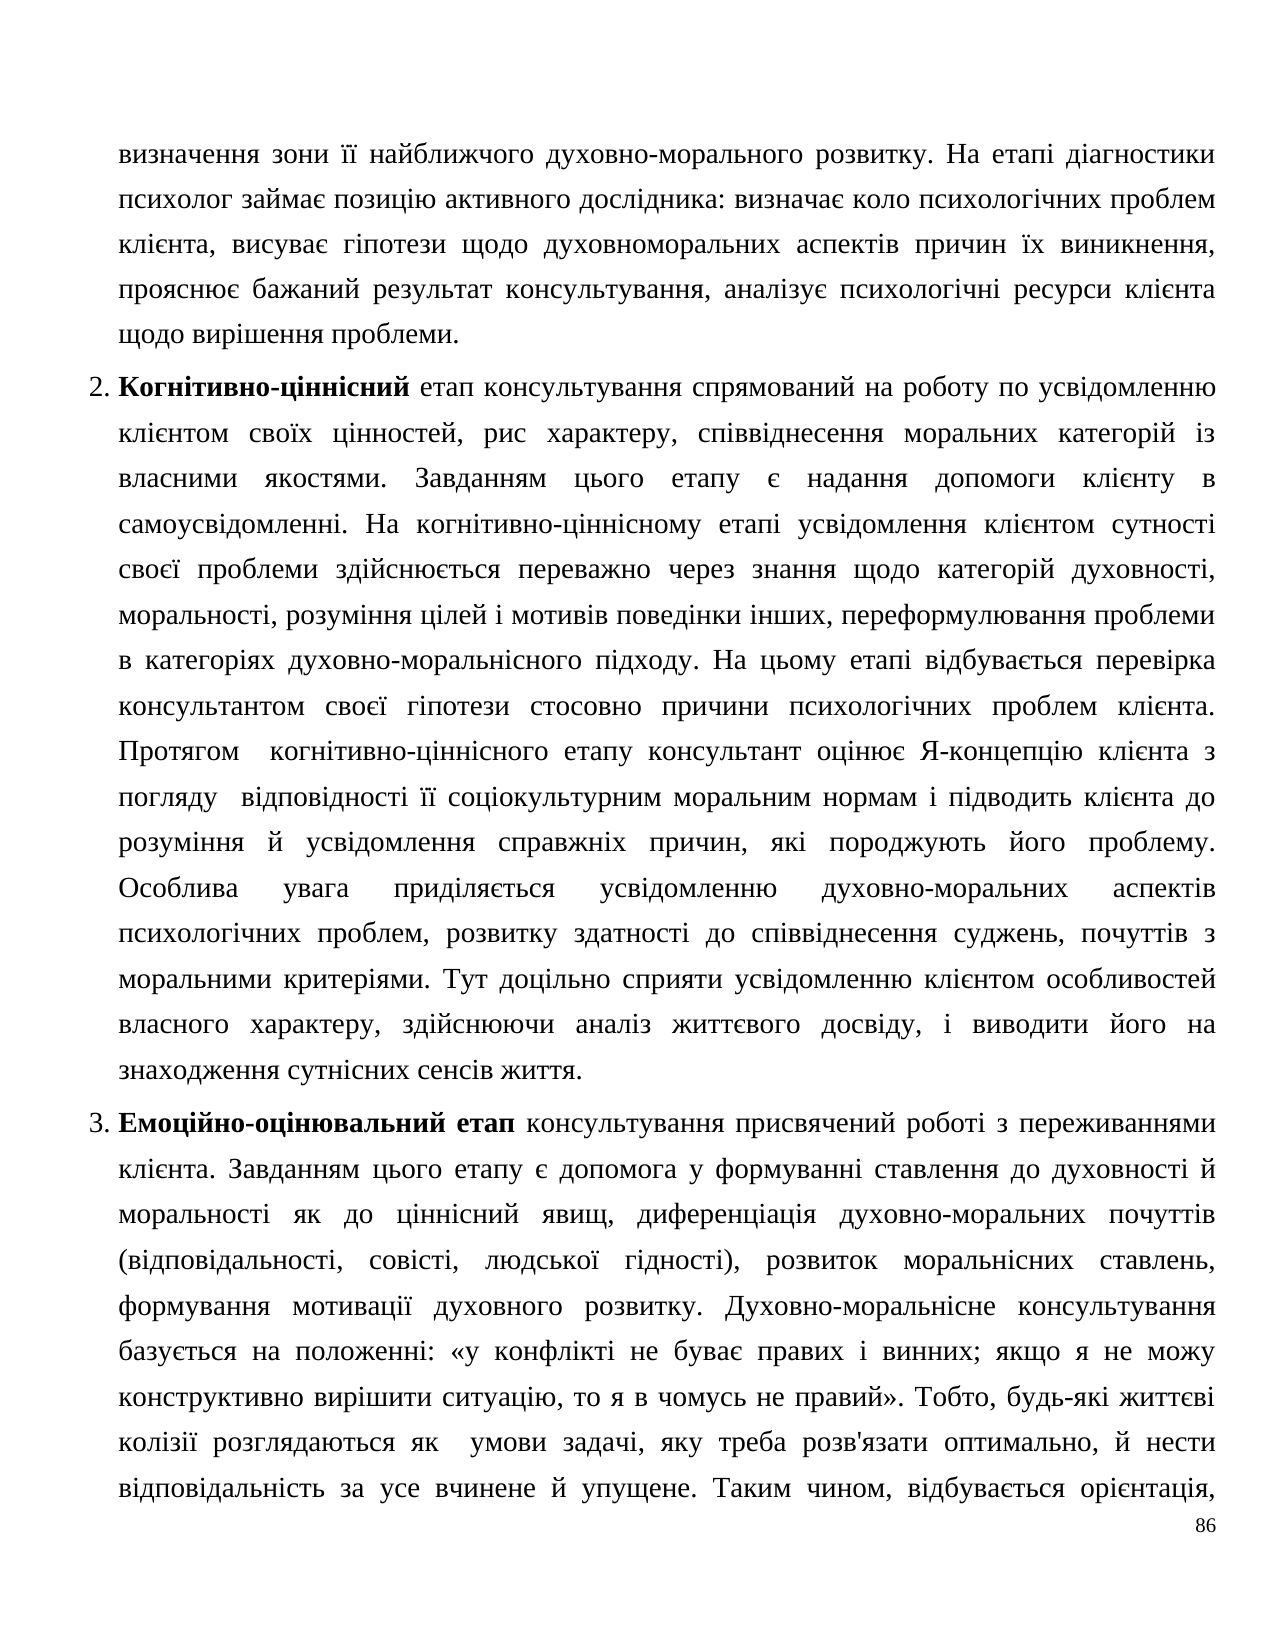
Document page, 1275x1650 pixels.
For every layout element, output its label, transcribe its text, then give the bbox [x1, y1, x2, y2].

list Когнітивно-ціннісний етап консультування спрямований на роботу по усвідомленню клієнтом своїх цінностей, рис характеру, співвіднесення моральних категорій із власними якостями. Завданням цього етапу є надання допомоги клієнту в самоусвідомленні. На когнітивно-ціннісному етапі усвідомлення клієнтом сутності своєї проблеми здійснюється переважно через знання щодо категорій духовності, моральності, розуміння цілей і мотивів поведінки інших, переформулювання проблеми в категоріях духовно-моральнісного підходу. На цьому етапі відбувається перевірка консультантом своєї гіпотези стосовно причини психологічних проблем клієнта. Протягом когнітивно-ціннісного етапу консультант оцінює Я-концепцію клієнта з погляду відповідності її соціокультурним моральним нормам і підводить клієнта до розуміння й усвідомлення справжніх причин, які породжують його проблему. Особлива увага приділяється усвідомленню духовно-моральних аспектів психологічних проблем, розвитку здатності до співвіднесення суджень, почуттів з моральними критеріями. Тут доцільно сприяти усвідомленню клієнтом особливостей власного характеру, здійснюючи аналіз життєвого досвіду, і виводити його на знаходження сутнісних сенсів життя. [88, 369, 1217, 1086]
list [88, 136, 1217, 349]
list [88, 1106, 1217, 1503]
